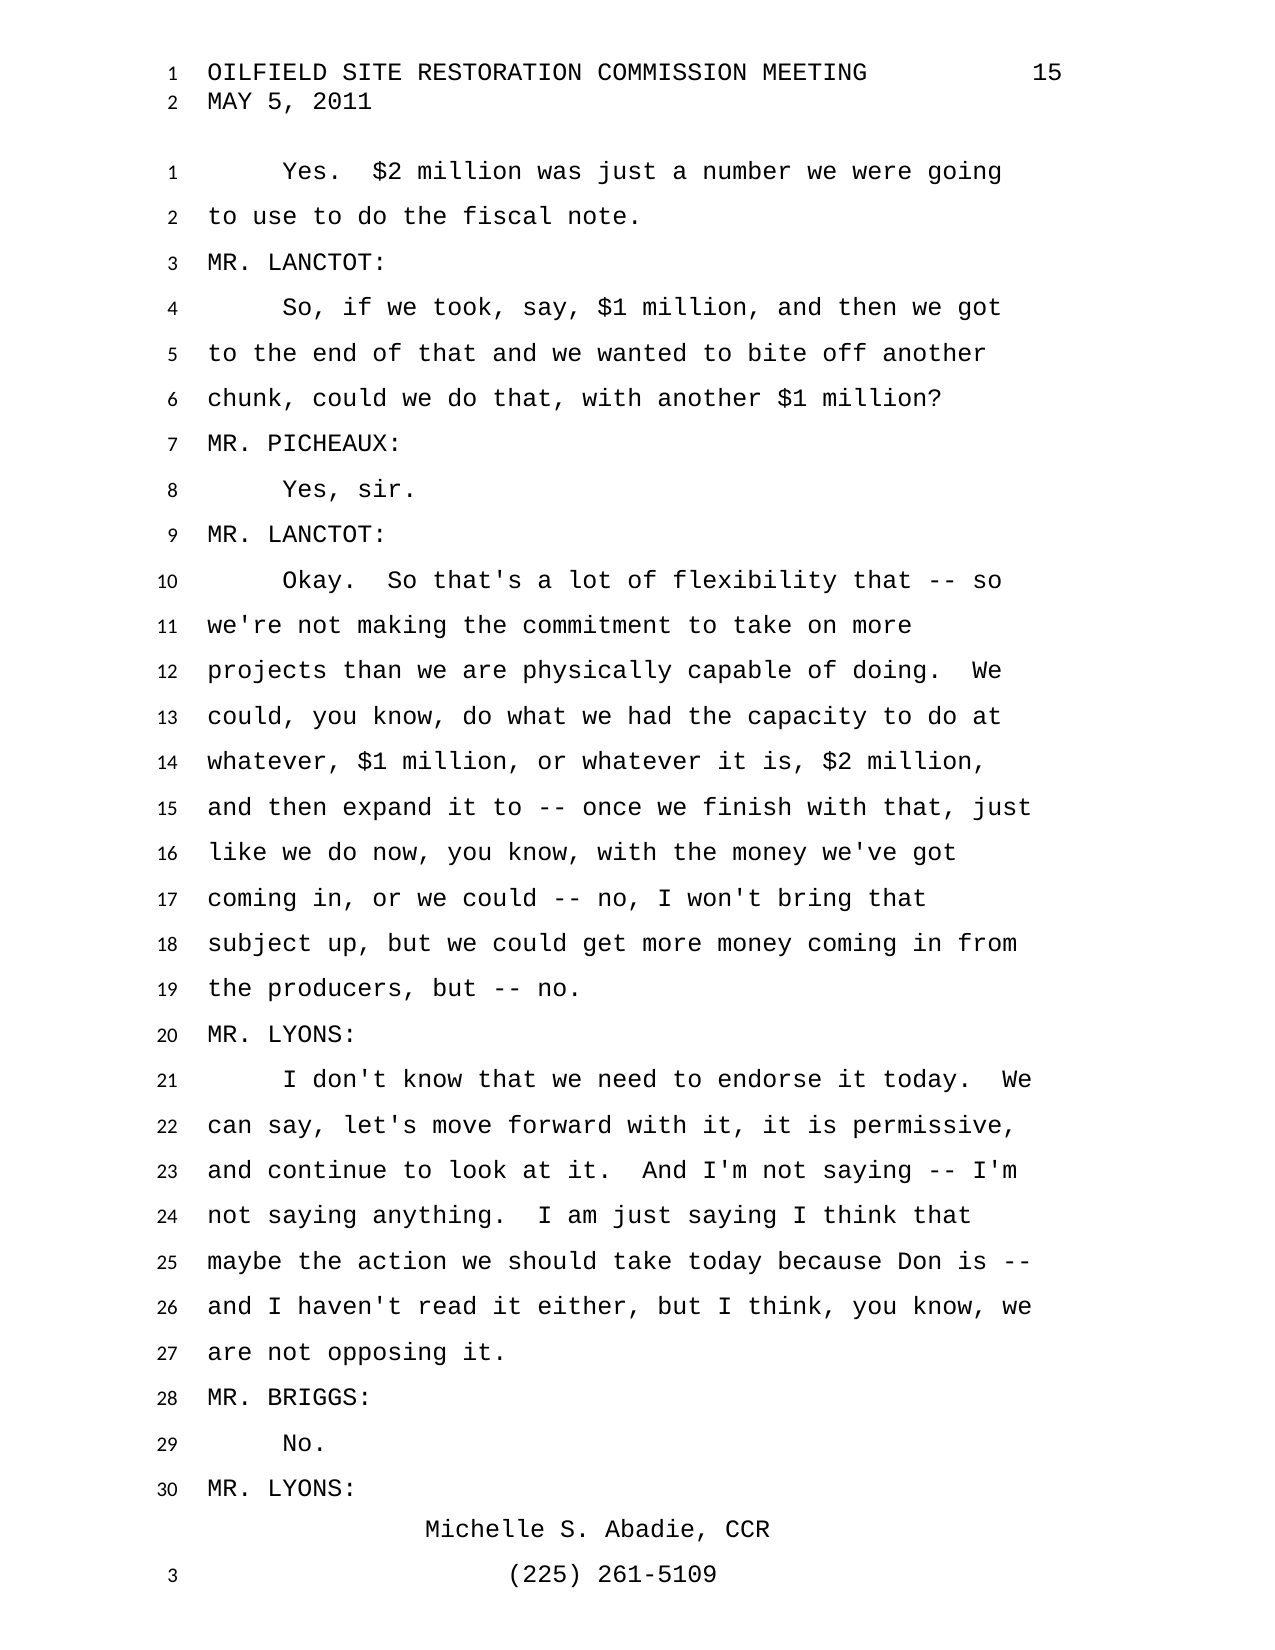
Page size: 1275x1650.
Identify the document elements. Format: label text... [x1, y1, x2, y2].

text No. [207, 1413, 1033, 1458]
text Okay. So that's a lot of flexibility that -- so [207, 550, 1033, 596]
text to the end of that and we wanted to bite off another [207, 323, 1033, 368]
text and then expand it to -- once we finish with that, just [207, 777, 1033, 823]
text MR. LANCTOT: [207, 505, 1033, 550]
text the producers, but -- no. [207, 959, 1033, 1004]
text we're not making the commitment to take on more [207, 596, 1033, 641]
text MR. LANCTOT: [207, 232, 1033, 278]
text to use to do the fiscal note. [207, 187, 1033, 232]
text chunk, could we do that, with another $1 million? [207, 368, 1033, 414]
text can say, let's move forward with it, it is permissive, [207, 1095, 1033, 1141]
text projects than we are physically capable of doing. We could, you know, do what we had the capacity to do at whatever, $1 million, or whatever it is, $2 million, [207, 641, 1033, 777]
text and continue to look at it. And I'm not saying -- I'm [207, 1141, 1033, 1186]
text So, if we took, say, $1 million, and then we got [207, 278, 1033, 323]
text MR. LYONS: [207, 1458, 1033, 1504]
text are not opposing it. [207, 1322, 1033, 1368]
text coming in, or we could -- no, I won't bring that [207, 868, 1033, 913]
text Yes. $2 million was just a number we were going [207, 141, 1033, 187]
text and I haven't read it either, but I think, you know, we [207, 1277, 1033, 1322]
text Yes, sir. [207, 459, 1033, 505]
text not saying anything. I am just saying I think that [207, 1186, 1033, 1231]
text I don't know that we need to endorse it today. We [207, 1050, 1033, 1095]
text MR. PICHEAUX: [207, 414, 1033, 459]
text MR. BRIGGS: [207, 1368, 1033, 1413]
text MR. LYONS: [207, 1004, 1033, 1050]
text like we do now, you know, with the money we've got [207, 823, 1033, 868]
text subject up, but we could get more money coming in from [207, 913, 1033, 959]
text maybe the action we should take today because Don is -- [207, 1231, 1033, 1277]
